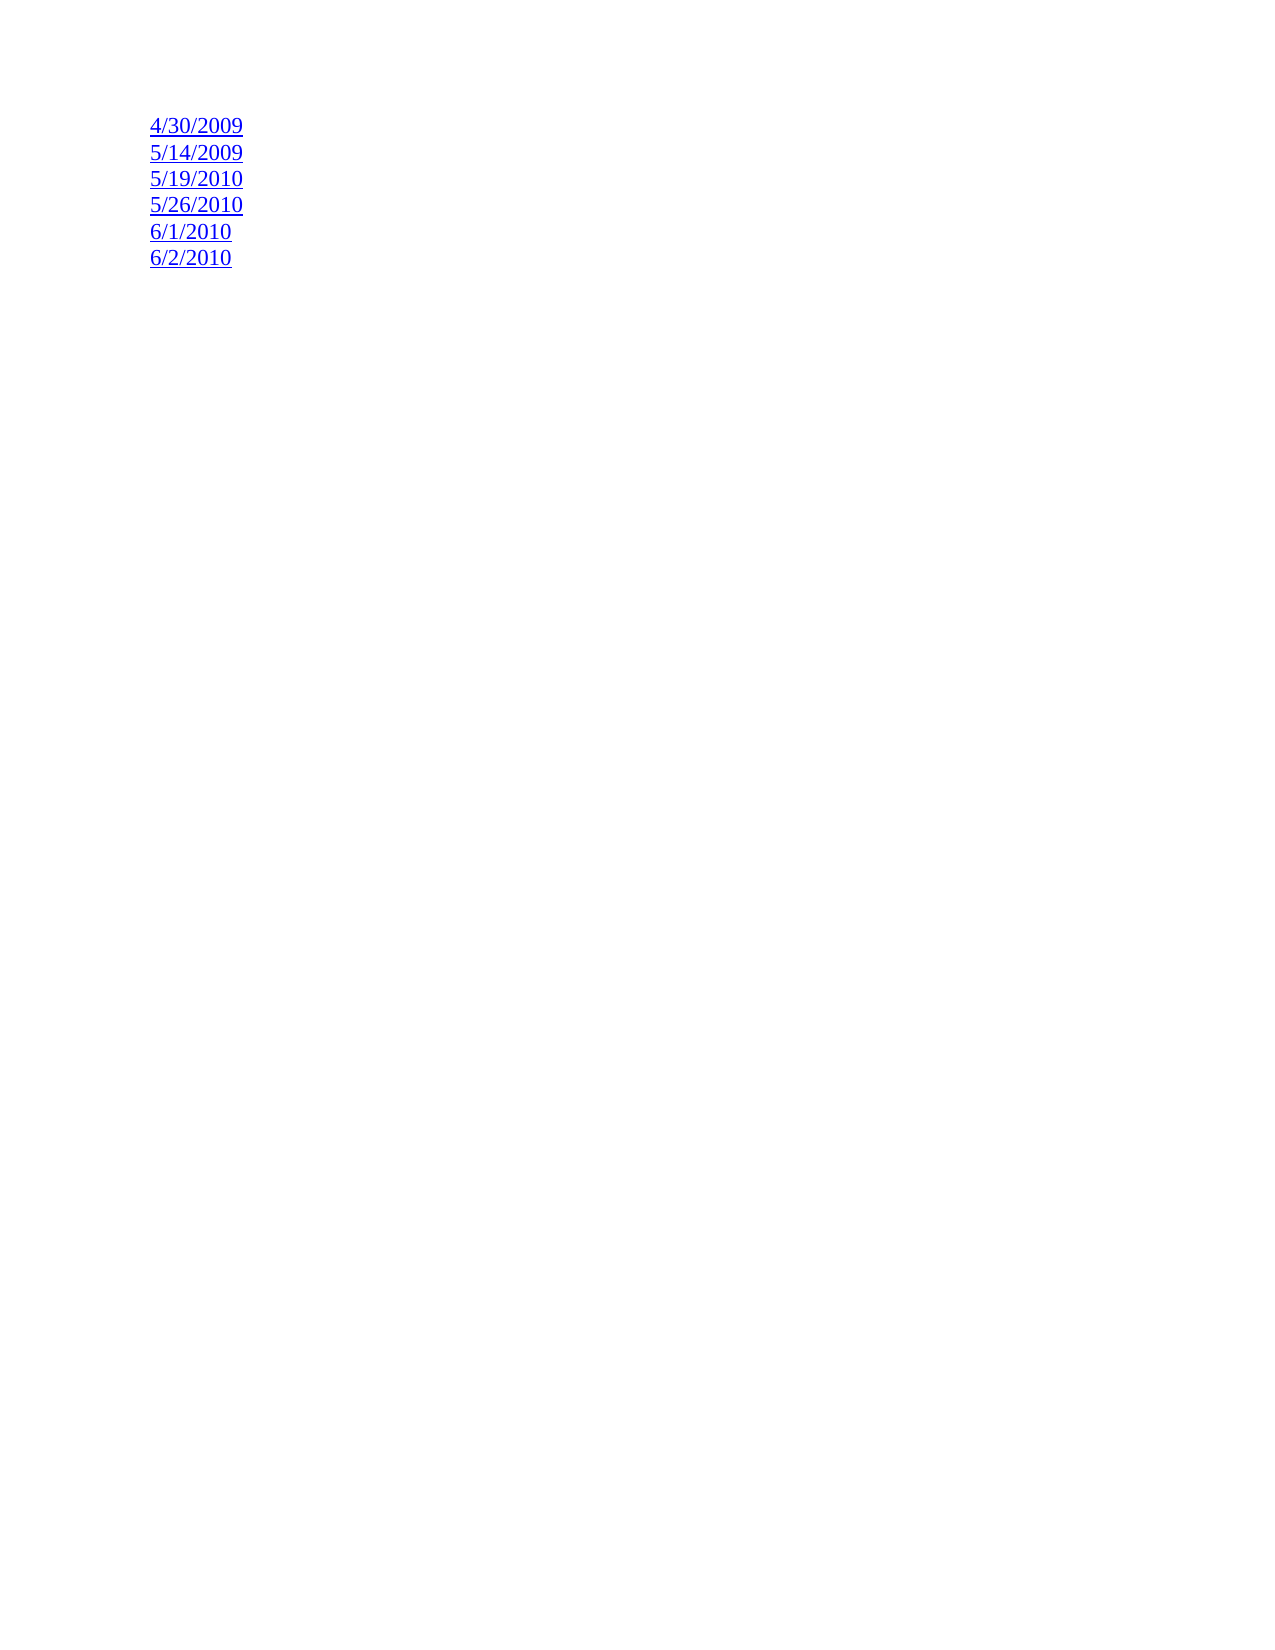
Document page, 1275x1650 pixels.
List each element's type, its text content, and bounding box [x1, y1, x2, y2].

text 5/19/2010 [150, 165, 1125, 192]
text 6/2/2010 [150, 244, 1125, 271]
text 4/30/2009 [150, 112, 1125, 139]
text 5/26/2010 [150, 192, 1125, 218]
text 5/14/2009 [150, 139, 1125, 165]
text 6/1/2010 [150, 218, 1125, 244]
